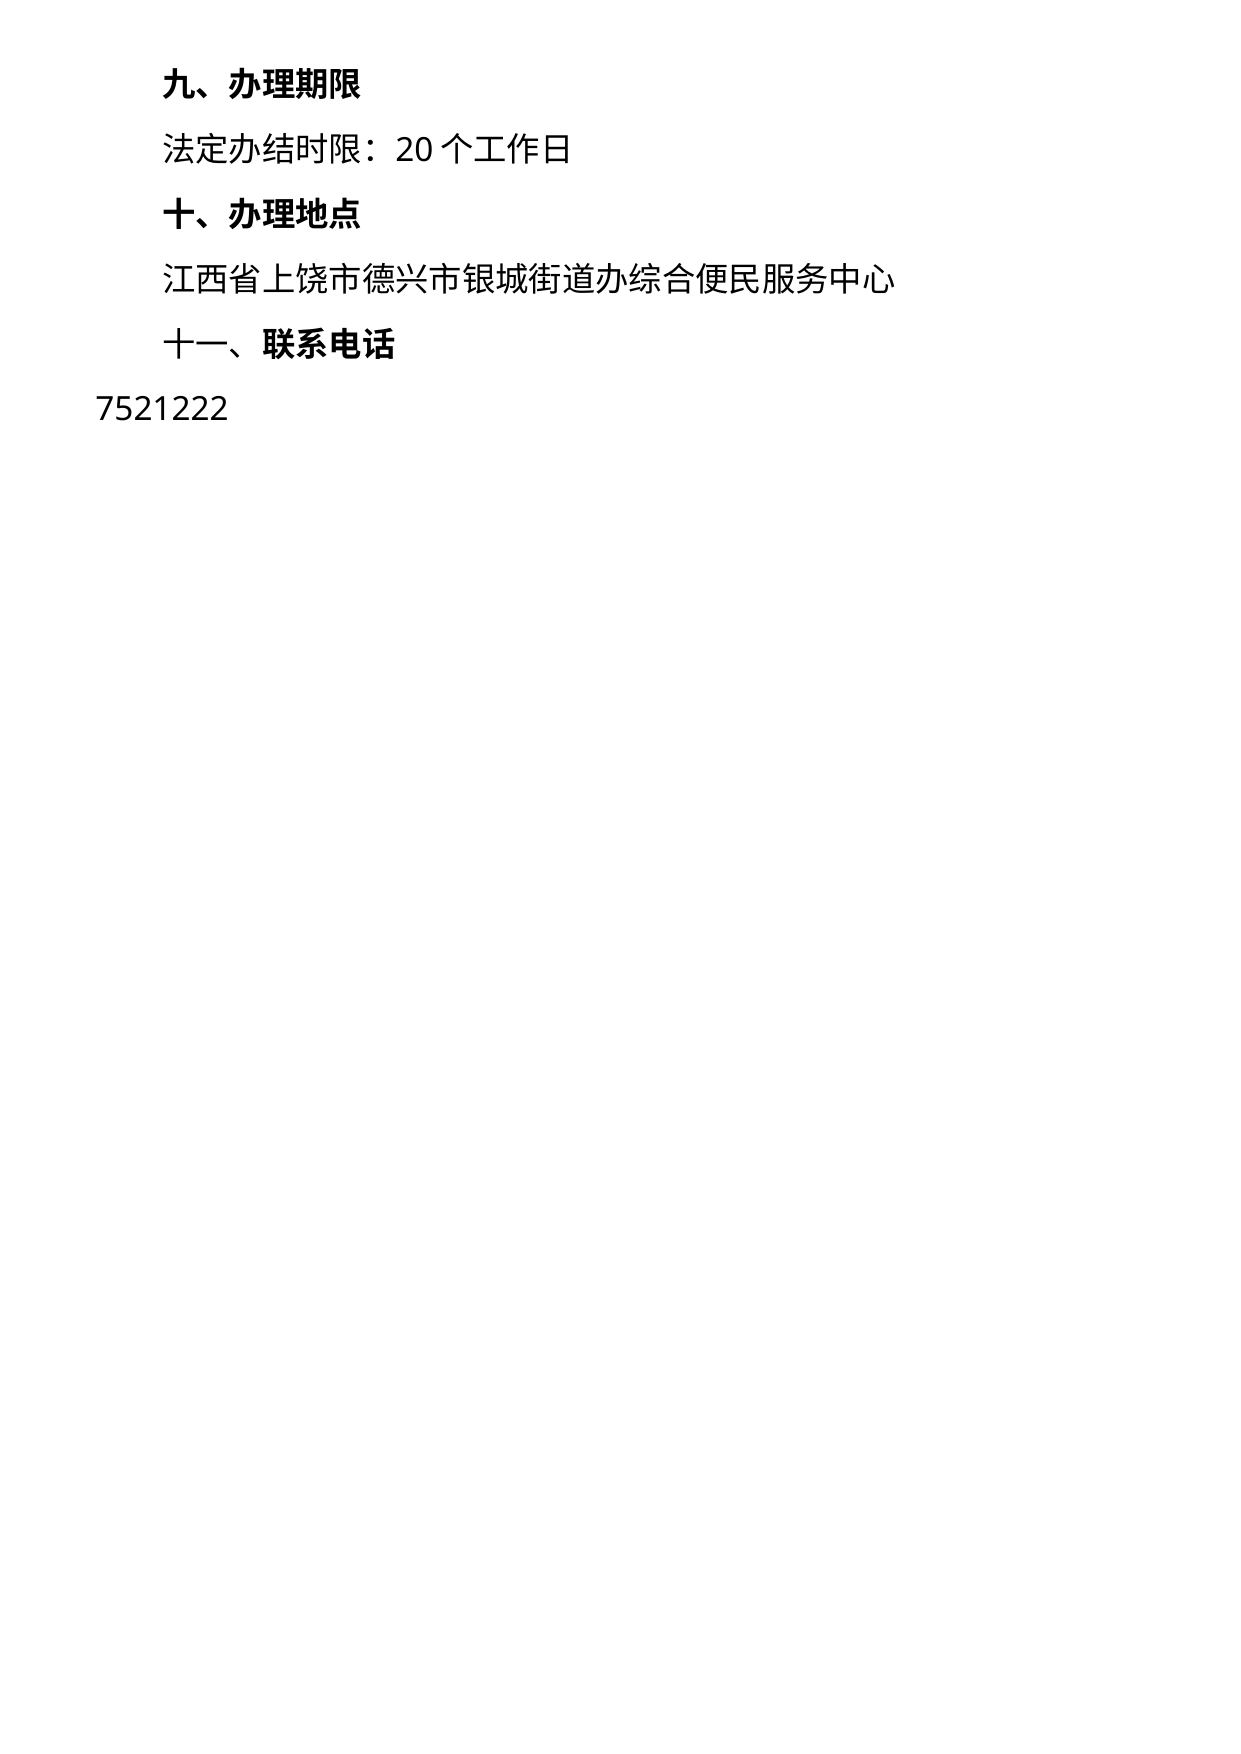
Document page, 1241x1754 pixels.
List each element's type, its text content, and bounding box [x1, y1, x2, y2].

list 7521222 [95, 374, 1148, 439]
text 十、办理地点 [95, 179, 1148, 244]
text 十一、联系电话 [95, 309, 1148, 374]
text 法定办结时限：20个工作日 [95, 114, 1148, 179]
text 九、办理期限 [95, 49, 1148, 114]
text 江西省上饶市德兴市银城街道办综合便民服务中心 [95, 244, 1148, 309]
